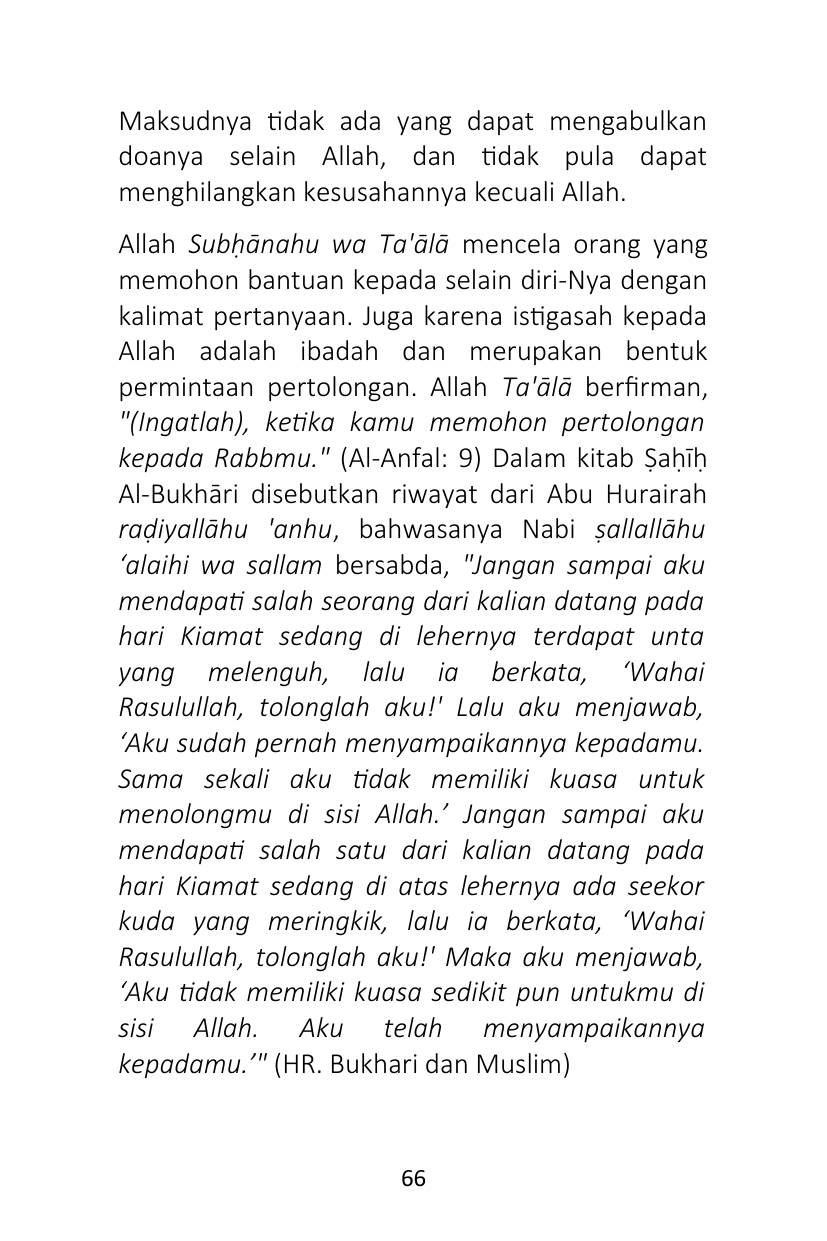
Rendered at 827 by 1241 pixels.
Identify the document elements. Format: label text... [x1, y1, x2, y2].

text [118, 102, 709, 209]
text Allah Subḥānahu wa Ta'ālā mencela orang yang memohon bantuan kepada selain diri-Nya dengan kalimat pertanyaan. Juga karena istigasah kepada Allah adalah ibadah dan merupakan bentuk permintaan pertolongan. Allah Ta'ālā berfirman, "(Ingatlah), ketika kamu memohon pertolongan kepada Rabbmu." (Al-Anfal: 9) Dalam kitab Ṣaḥīḥ Al-Bukhāri disebutkan riwayat dari Abu Hurairah raḍiyallāhu 'anhu, bahwasanya Nabi ṣallallāhu ‘alaihi wa sallam bersabda, "Jangan sampai aku mendapati salah seorang dari kalian datang pada hari Kiamat sedang di lehernya terdapat unta yang melenguh, lalu ia berkata, ‘Wahai Rasulullah, tolonglah aku!' Lalu aku menjawab, ‘Aku sudah pernah menyampaikannya kepadamu. Sama sekali aku tidak memiliki kuasa untuk menolongmu di sisi Allah.’ Jangan sampai aku mendapati salah satu dari kalian datang pada hari Kiamat sedang di atas lehernya ada seekor kuda yang meringkik, lalu ia berkata, ‘Wahai Rasulullah, tolonglah aku!' Maka aku menjawab, ‘Aku tidak memiliki kuasa sedikit pun untukmu di sisi Allah. Aku telah menyampaikannya kepadamu.’" (HR. Bukhari dan Muslim) [118, 225, 709, 1080]
